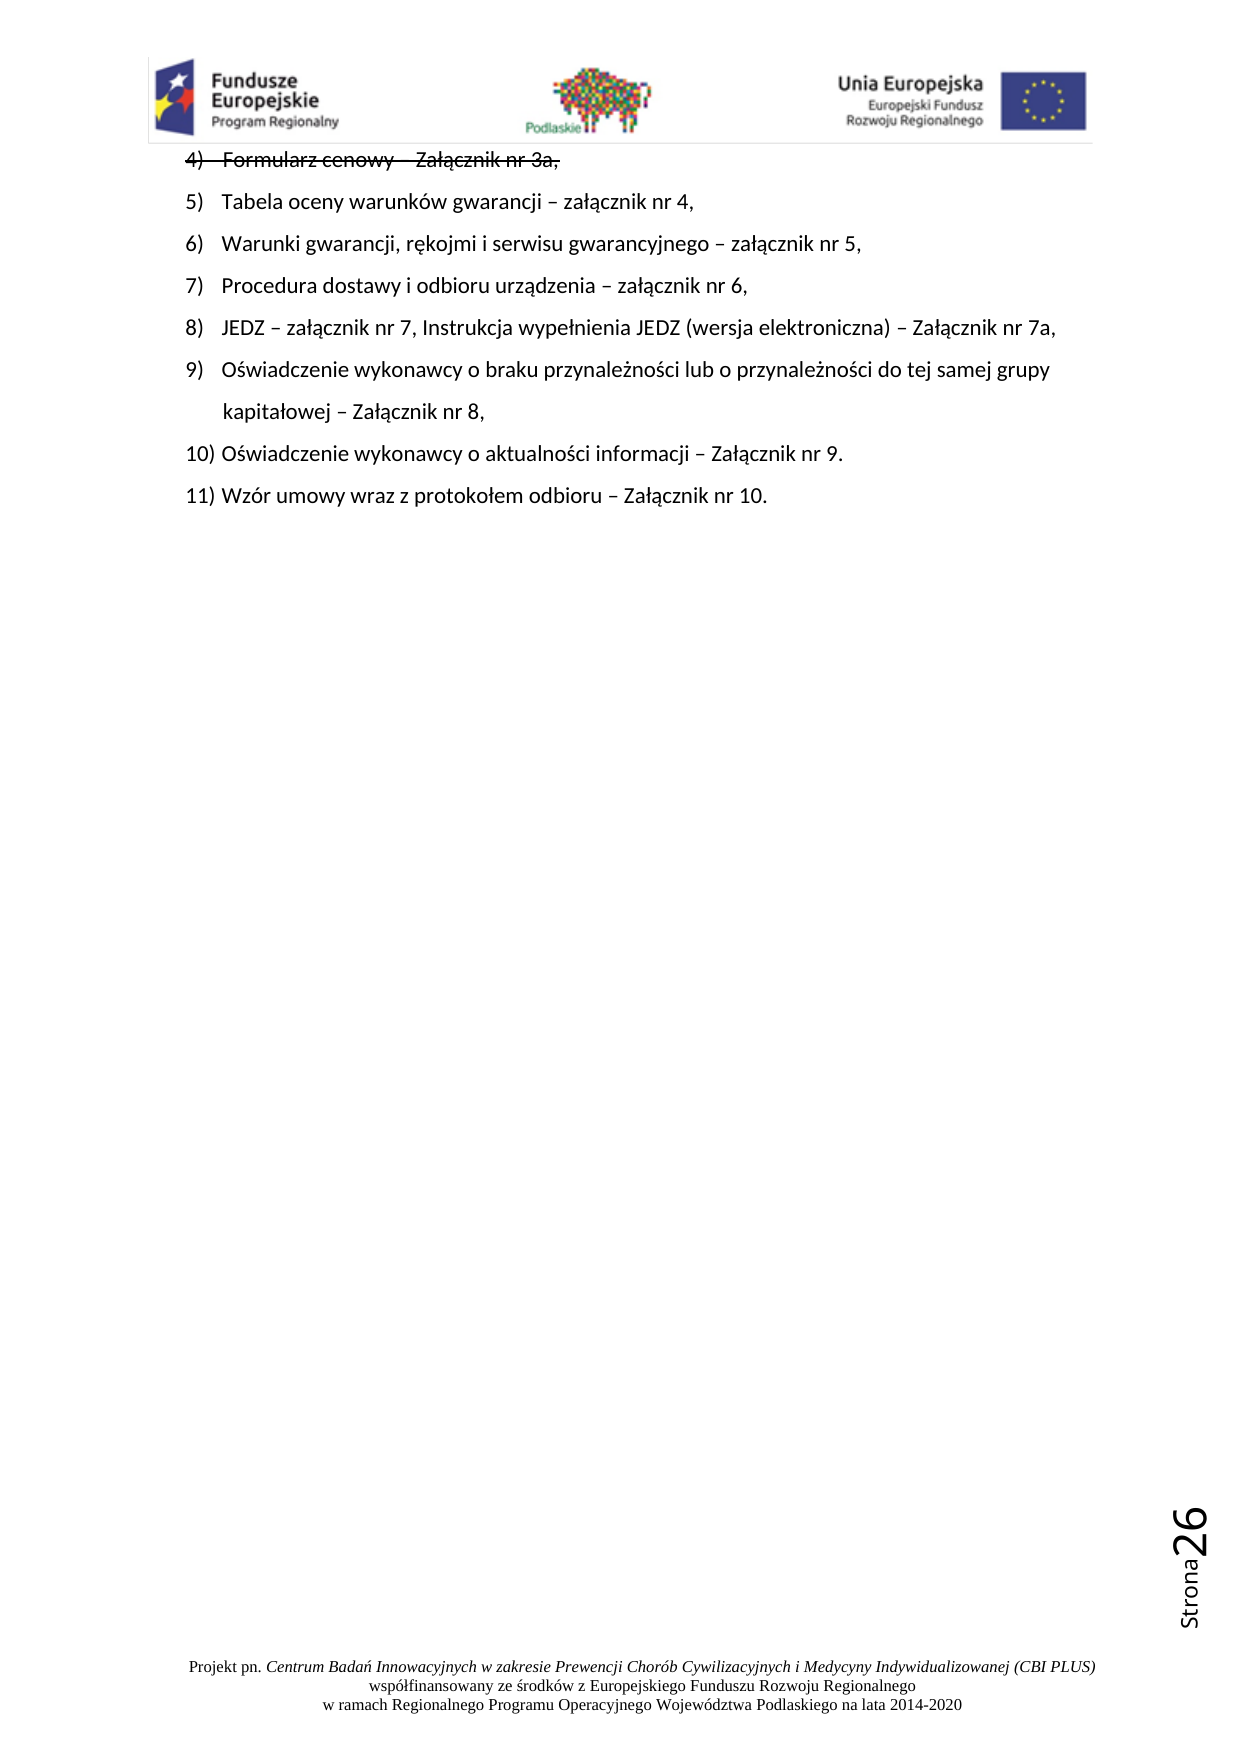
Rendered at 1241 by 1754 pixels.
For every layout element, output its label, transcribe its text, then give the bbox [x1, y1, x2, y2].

list Warunki gwarancji, rękojmi i serwisu gwarancyjnego – załącznik nr 5, [185, 229, 1137, 257]
picture [147, 57, 1093, 145]
list Oświadczenie wykonawcy o aktualności informacji – Załącznik nr 9. [185, 439, 1137, 467]
list Oświadczenie wykonawcy o braku przynależności lub o przynależności do tej samej grupy kapitałowej – Załącznik nr 8, [185, 355, 1137, 425]
list Tabela oceny warunków gwarancji – załącznik nr 4, [185, 187, 1137, 215]
list JEDZ – załącznik nr 7, Instrukcja wypełnienia JEDZ (wersja elektroniczna) – Załącznik nr 7a, [185, 313, 1137, 341]
list Wzór umowy wraz z protokołem odbioru – Załącznik nr 10. [185, 481, 1137, 509]
list Formularz cenowy – Załącznik nr 3a, [185, 145, 1137, 173]
list Procedura dostawy i odbioru urządzenia – załącznik nr 6, [185, 271, 1137, 299]
